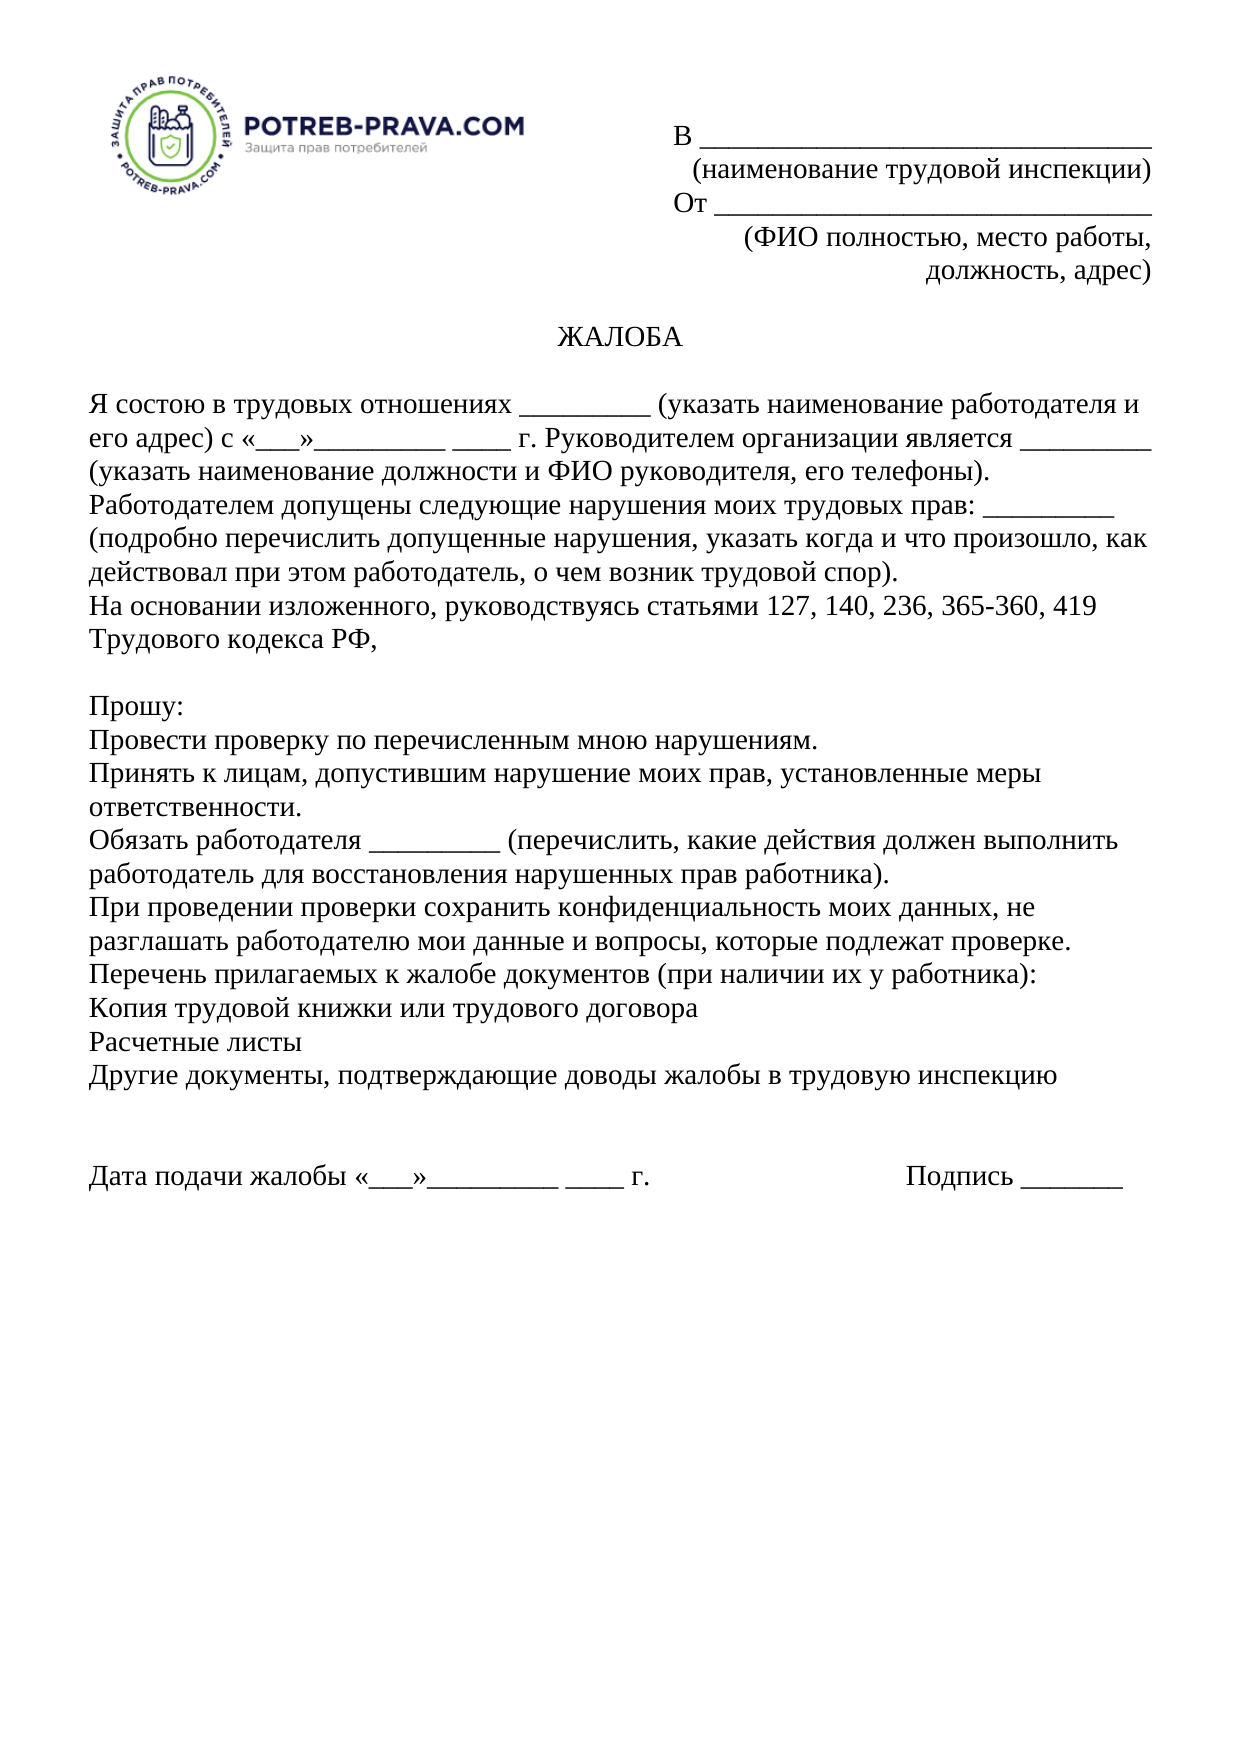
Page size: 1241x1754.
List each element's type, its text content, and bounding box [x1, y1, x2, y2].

text При проведении проверки сохранить конфиденциальность моих данных, не разглашать работодателю мои данные и вопросы, которые подлежат проверке. [89, 889, 1152, 957]
text Принять к лицам, допустившим нарушение моих прав, установленные меры ответственности. [89, 755, 1152, 822]
text Другие документы, подтверждающие доводы жалобы в трудовую инспекцию [89, 1057, 1152, 1091]
text Прошу: [89, 688, 1152, 722]
text Работодателем допущены следующие нарушения моих трудовых прав: _________ (подробно перечислить допущенные нарушения, указать когда и что произошло, как действовал при этом работодатель, о чем возник трудовой спор). [89, 487, 1152, 588]
text Обязать работодателя _________ (перечислить, какие действия должен выполнить работодатель для восстановления нарушенных прав работника). [89, 822, 1152, 889]
text Дата подачи жалобы «___»_________ ____ г. Подпись _______ [89, 1158, 1152, 1191]
text На основании изложенного, руководствуясь статьями 127, 140, 236, 365-360, 419 Трудового кодекса РФ, [89, 588, 1152, 655]
picture [92, 73, 536, 118]
text Провести проверку по перечисленным мною нарушениям. [89, 722, 1152, 755]
text В _______________________________ (наименование трудовой инспекции) От ______________________________ (ФИО полностью, место работы, должность, адрес) [89, 118, 1152, 286]
text Перечень прилагаемых к жалобе документов (при наличии их у работника): [89, 957, 1152, 990]
text Я состою в трудовых отношениях _________ (указать наименование работодателя и его адрес) с «___»_________ ____ г. Руководителем организации является _________ (указать наименование должности и ФИО руководителя, его телефоны). [89, 386, 1152, 487]
text Копия трудовой книжки или трудового договора [89, 990, 1152, 1024]
text ЖАЛОБА [89, 319, 1152, 353]
text Расчетные листы [89, 1024, 1152, 1057]
